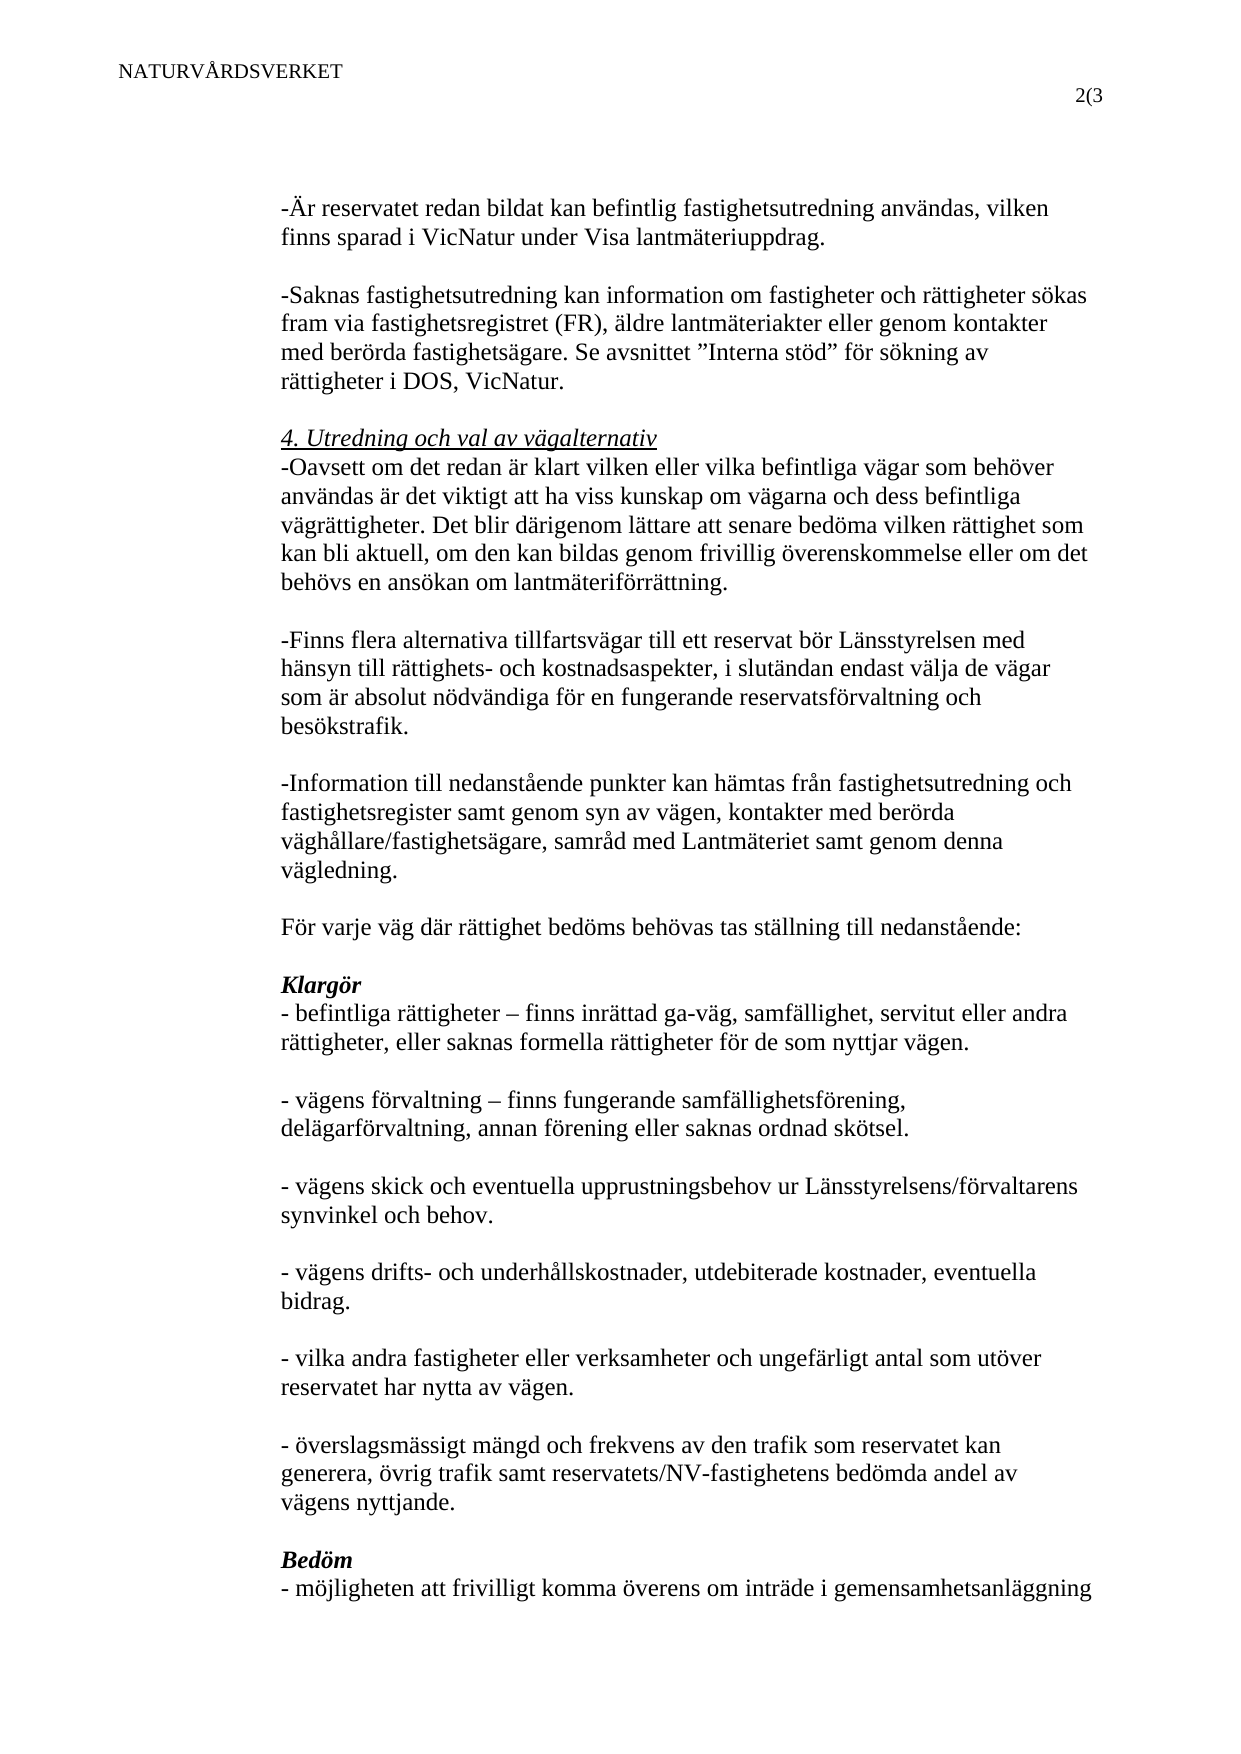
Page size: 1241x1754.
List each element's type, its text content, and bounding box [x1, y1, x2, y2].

text -Saknas fastighetsutredning kan information om fastigheter och rättigheter sökas fram via fastighetsregistret (FR), äldre lantmäteriakter eller genom kontakter med berörda fastighetsägare. Se avsnittet ”Interna stöd” för sökning av rättigheter i DOS, VicNatur. 4. Utredning och val av vägalternativ -Oavsett om det redan är klart vilken eller vilka befintliga vägar som behöver användas är det viktigt att ha viss kunskap om vägarna och dess befintliga vägrättigheter. Det blir därigenom lättare att senare bedöma vilken rättighet som kan bli aktuell, om den kan bildas genom frivillig överenskommelse eller om det behövs en ansökan om lantmäteriförrättning. [281, 280, 1092, 625]
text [281, 1315, 1092, 1602]
text -Finns flera alternativa tillfartsvägar till ett reservat bör Länsstyrelsen med hänsyn till rättighets- och kostnadsaspekter, i slutändan endast välja de vägar som är absolut nödvändiga för en fungerande reservatsförvaltning och besökstrafik. -Information till nedanstående punkter kan hämtas från fastighetsutredning och fastighetsregister samt genom syn av vägen, kontakter med berörda väghållare/fastighetsägare, samråd med Lantmäteriet samt genom denna vägledning. För varje väg där rättighet bedöms behövas tas ställning till nedanstående: Klargör - befintliga rättigheter – finns inrättad ga-väg, samfällighet, servitut eller andra rättigheter, eller saknas formella rättigheter för de som nyttjar vägen. - vägens förvaltning – finns fungerande samfällighetsförening, delägarförvaltning, annan förening eller saknas ordnad skötsel. - vägens skick och eventuella upprustningsbehov ur Länsstyrelsens/förvaltarens synvinkel och behov. - vägens drifts- och underhållskostnader, utdebiterade kostnader, eventuella bidrag. [281, 625, 1092, 1315]
text -Är reservatet redan bildat kan befintlig fastighetsutredning användas, vilken finns sparad i VicNatur under Visa lantmäteriuppdrag. [281, 193, 1092, 251]
